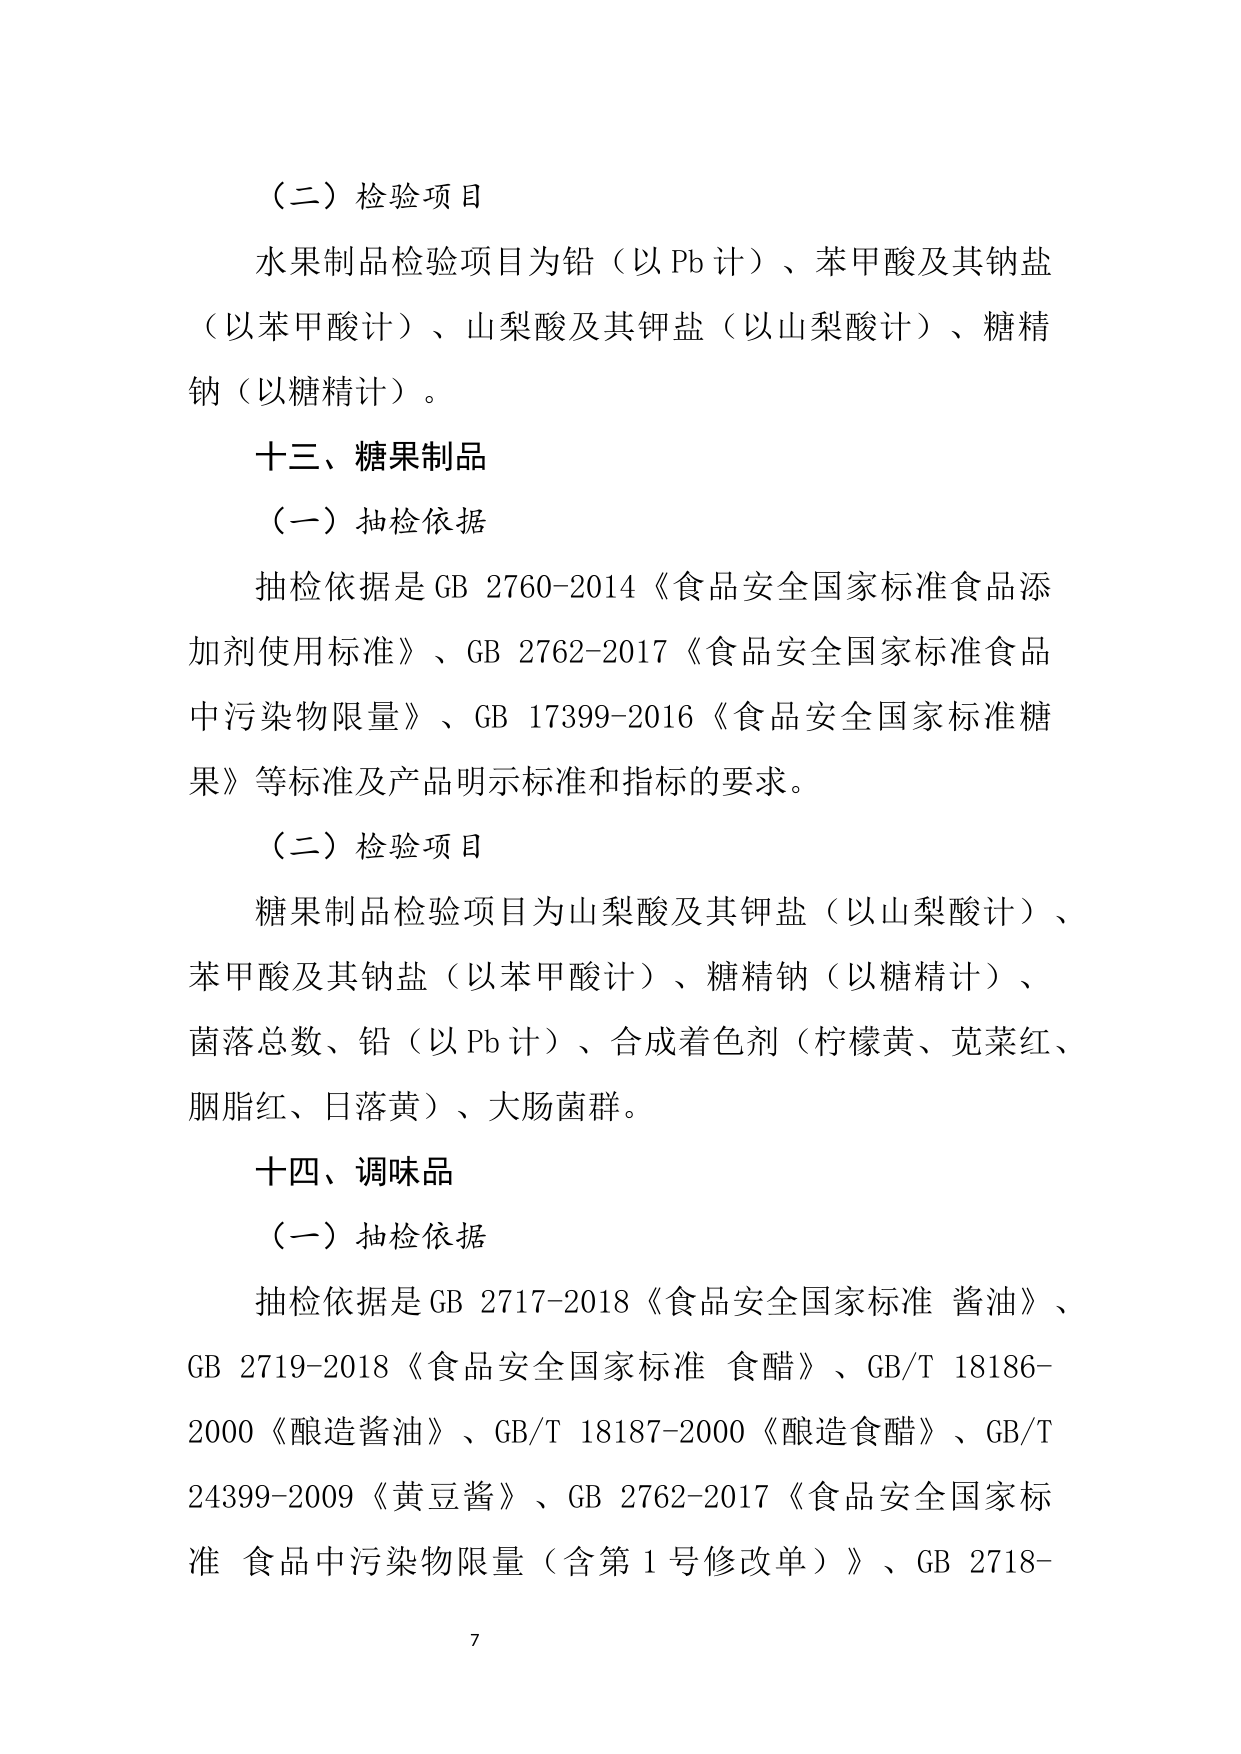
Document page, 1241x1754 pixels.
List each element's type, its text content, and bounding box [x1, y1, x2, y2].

text 十四、调味品 [187, 1137, 1053, 1202]
text （二）检验项目 [187, 162, 1053, 227]
text 糖果制品检验项目为山梨酸及其钾盐（以山梨酸计）、苯甲酸及其钠盐（以苯甲酸计）、糖精钠（以糖精计）、菌落总数、铅（以Pb计）、合成着色剂（柠檬黄、苋菜红、胭脂红、日落黄）、大肠菌群。 [187, 877, 1053, 1137]
text （二）检验项目 [187, 812, 1053, 877]
text （一）抽检依据 [187, 1202, 1053, 1267]
text 抽检依据是GB 2760-2014《食品安全国家标准食品添加剂使用标准》、GB 2762-2017《食品安全国家标准食品中污染物限量》、GB 17399-2016《食品安全国家标准糖果》等标准及产品明示标准和指标的要求。 [187, 552, 1053, 812]
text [187, 1267, 1053, 1592]
text 水果制品检验项目为铅（以Pb计）、苯甲酸及其钠盐（以苯甲酸计）、山梨酸及其钾盐（以山梨酸计）、糖精钠（以糖精计）。 [187, 227, 1053, 422]
text （一）抽检依据 [187, 487, 1053, 552]
text 十三、糖果制品 [187, 422, 1053, 487]
